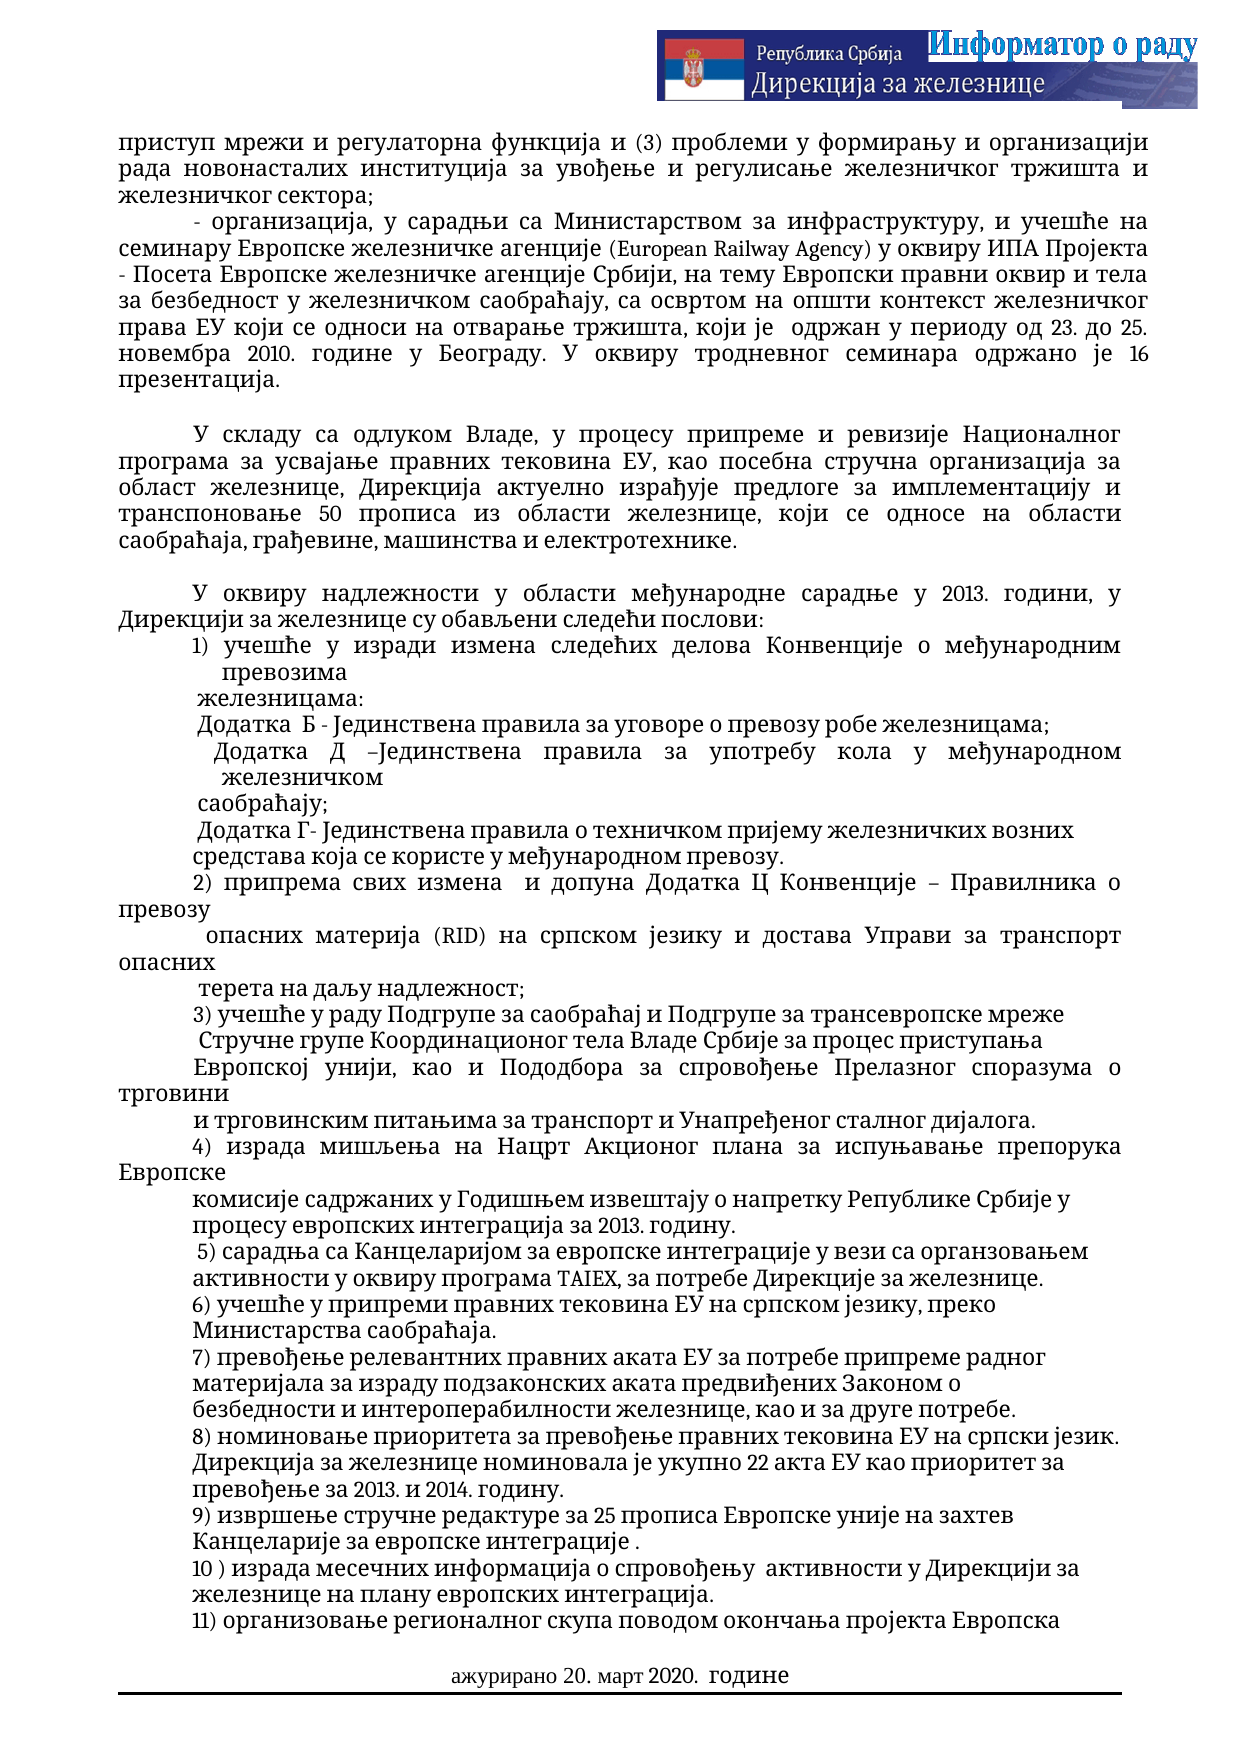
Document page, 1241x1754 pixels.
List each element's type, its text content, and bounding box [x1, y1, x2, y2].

list опасних материја (RID) на српском језику и достава Управи за транспорт опасних [118, 923, 1122, 976]
text 11) организовање регионалног скупа поводом окончања пројекта Европска [118, 1608, 1122, 1634]
text 5) сарадња са Канцеларијом за европске интеграције у вези са органзовањем [118, 1239, 1122, 1266]
text Европској унији, као и Пододбора за спровођење Прелазног споразума о трговини [118, 1055, 1122, 1107]
text Министарства саобраћаја. [118, 1318, 1122, 1344]
text - организација, у сарадњи са Министарством за инфраструктуру, и учешће на семинару Европске железничке агенције (European Railway Agency) у оквиру ИПА Пројекта - Посета Европске железничке агенције Србији, на тему Европски правни оквир и тела за безбедност у железничком саобраћају, са освртом на општи контекст железничког права ЕУ који се односи на отварање тржишта, који је одржан у периоду од 23. до 25. новембра 2010. године у Београду. У оквиру тродневног семинара одржано је 16 презентација. [118, 209, 1149, 393]
text У складу са одлуком Владе, у процесу припреме и ревизије Националног програма за усвајање правних тековина ЕУ, као посебна стручна организација за област железнице, Дирекција актуелно израђује предлоге за имплементацију и транспоновање 50 прописа из области железнице, који се односе на области саобраћаја, грађевине, машинства и електротехнике. [118, 422, 1122, 554]
text комисије садржаних у Годишњем извештају о напретку Републике Србије у [118, 1186, 1122, 1213]
text 9) извршење стручне редактуре за 25 прописа Европске уније на захтев [118, 1503, 1122, 1529]
text безбедности и интероперабилности железнице, као и за друге потребе. [118, 1397, 1122, 1424]
text средстава која се користе у међународном превозу. [118, 844, 1122, 870]
text и трговинским питањима за транспорт и Унапређеног сталног дијалога. [118, 1107, 1122, 1134]
text Канцеларије за европске интеграције . [118, 1529, 1122, 1555]
text Дирекција за железнице номиновала је укупно 22 акта ЕУ као приоритет за [118, 1450, 1122, 1476]
text железницама: [192, 686, 1122, 712]
text материјала за израду подзаконских аката предвиђених Законом о [118, 1371, 1122, 1397]
text Додатка Г- Јединствена правила о техничком пријему железничких возних [118, 817, 1122, 844]
text 4) израда мишљења на Нацрт Акционог плана за испуњавање препорука Европске [118, 1134, 1122, 1186]
text превођење за 2013. и 2014. годину. [118, 1476, 1122, 1503]
text 7) превођење релевантних правних аката ЕУ за потребе припреме радног [118, 1344, 1122, 1371]
picture [937, 30, 943, 44]
text Стручне групе Координационог тела Владе Србије за процес приступања [118, 1028, 1122, 1055]
list 2) припрема свих измена и допуна Додатка Ц Конвенције – Правилника о превозу [118, 870, 1122, 923]
text 3) учешће у раду Подгрупе за саобраћај и Подгрупе за трансевропске мреже [118, 1002, 1122, 1028]
text 10 ) израда месечних информација о спровођењу активности у Дирекцији за [118, 1555, 1122, 1582]
text 1) учешће у изради измена следећих делова Конвенције о међународним превозима [192, 633, 1122, 686]
list терета на даљу надлежност; [118, 976, 1122, 1002]
text Додатка Д –Јединствена правила за употребу кола у међународном железничком [192, 738, 1122, 791]
text 8) номиновање приоритета за превођење правних тековина ЕУ на српски језик. [118, 1424, 1122, 1450]
text железнице на плану европских интеграција. [118, 1582, 1122, 1608]
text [118, 130, 1149, 209]
text Додатка Б - Јединствена правила за уговоре о превозу робе железницама; [192, 712, 1122, 738]
text процесу европских интеграција за 2013. годину. [118, 1213, 1122, 1239]
text саобраћају; [192, 791, 1122, 817]
text 6) учешће у припреми правних тековина ЕУ на српском језику, преко [118, 1292, 1122, 1318]
text активности у оквиру програма TAIEX, за потребе Дирекције за железнице. [118, 1266, 1122, 1292]
text У оквиру надлежности у области међународне сарадње у 2013. години, у Дирекцији за железнице су обављени следећи послови: [118, 580, 1122, 633]
picture [657, 30, 1198, 109]
